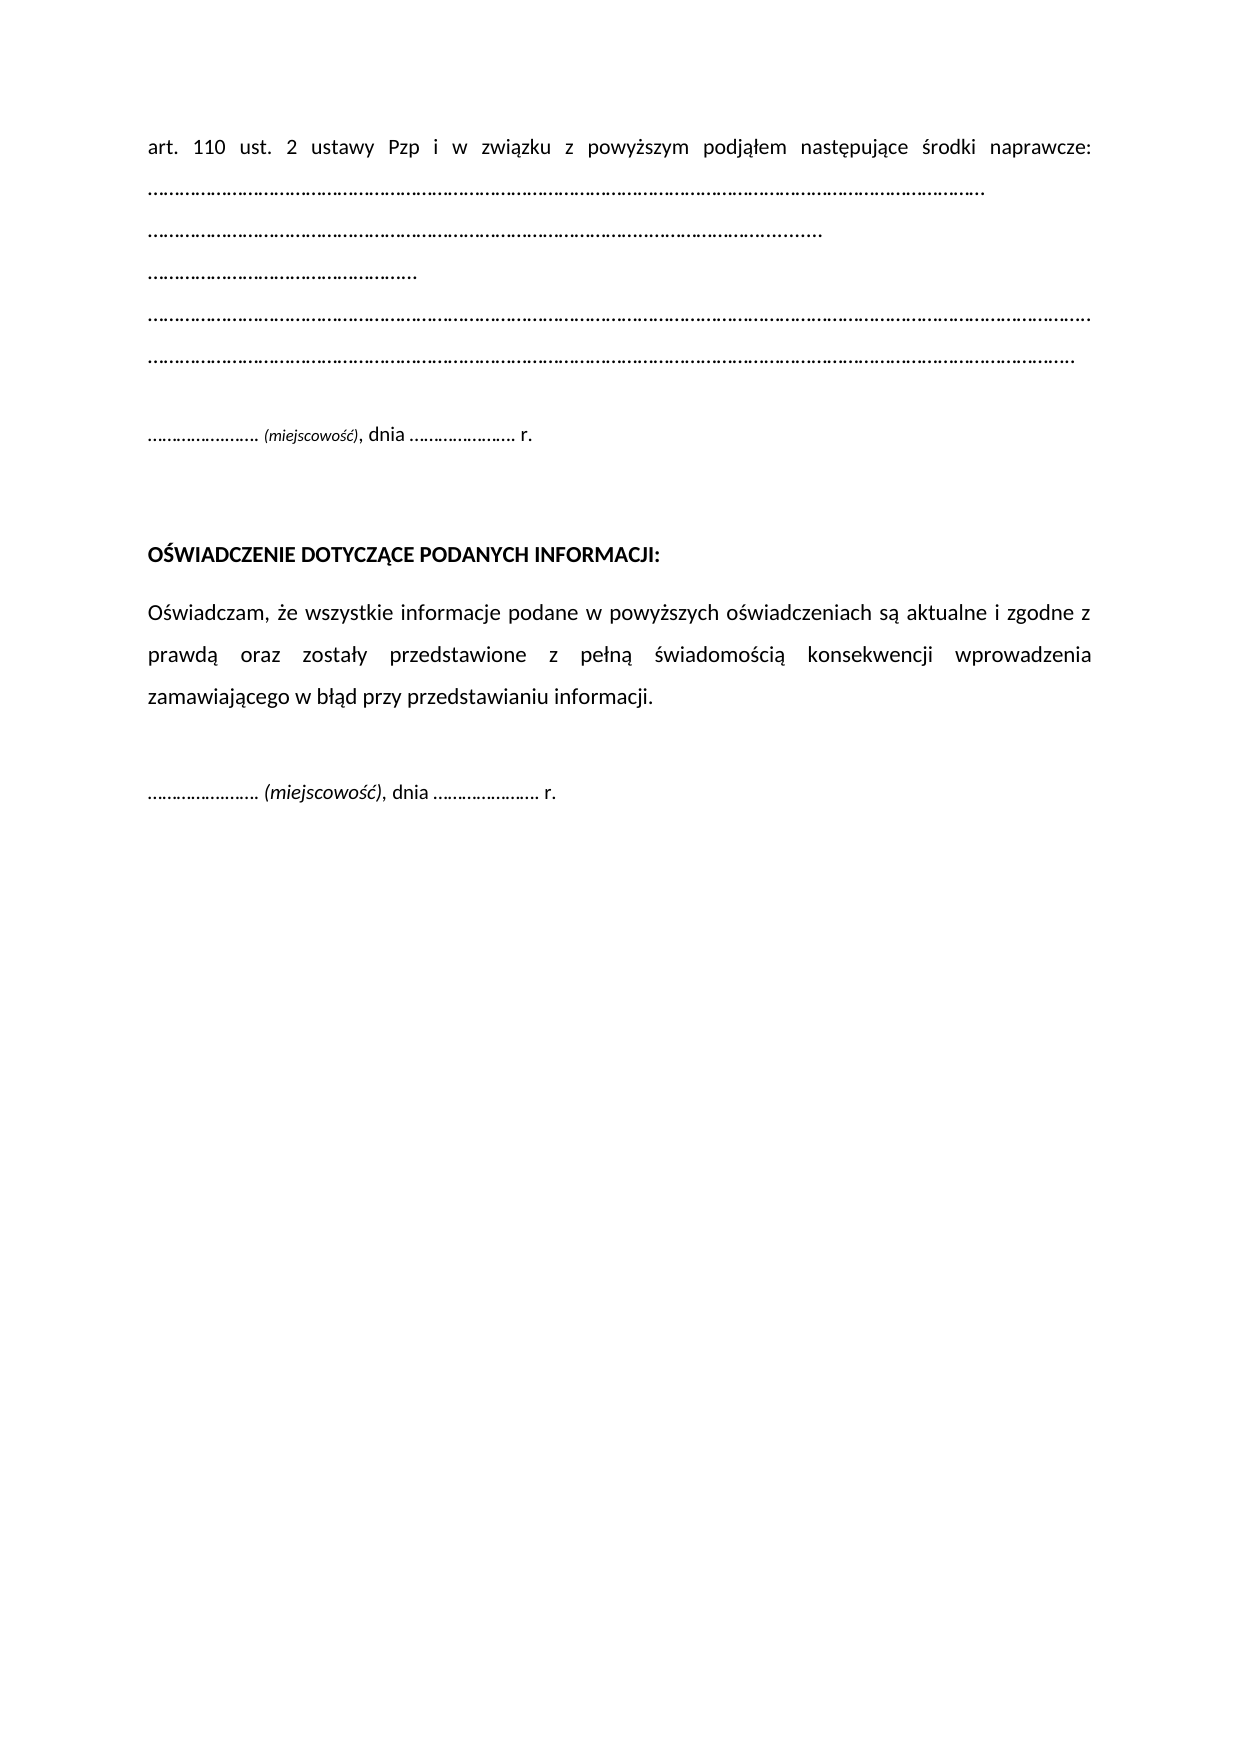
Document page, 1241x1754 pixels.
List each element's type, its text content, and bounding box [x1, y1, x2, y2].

text OŚWIADCZENIE DOTYCZĄCE PODANYCH INFORMACJI: [148, 540, 1093, 568]
text …………………………………………………………………………………..…………………...........…………………………………………...……………………………………………………………………………………………………………………………………………………………..………………………………………………………………………………………………………………………………………………………….. [148, 216, 1093, 369]
text …………….……. (miejscowość), dnia …………………. r. [148, 779, 1093, 804]
text Oświadczam, że wszystkie informacje podane w powyższych oświadczeniach są aktualne i zgodne z prawdą oraz zostały przedstawione z pełną świadomością konsekwencji wprowadzenia zamawiającego w błąd przy przedstawianiu informacji. [148, 598, 1093, 710]
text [148, 133, 1093, 202]
text …………….……. (miejscowość), dnia …………………. r. [148, 422, 1093, 447]
